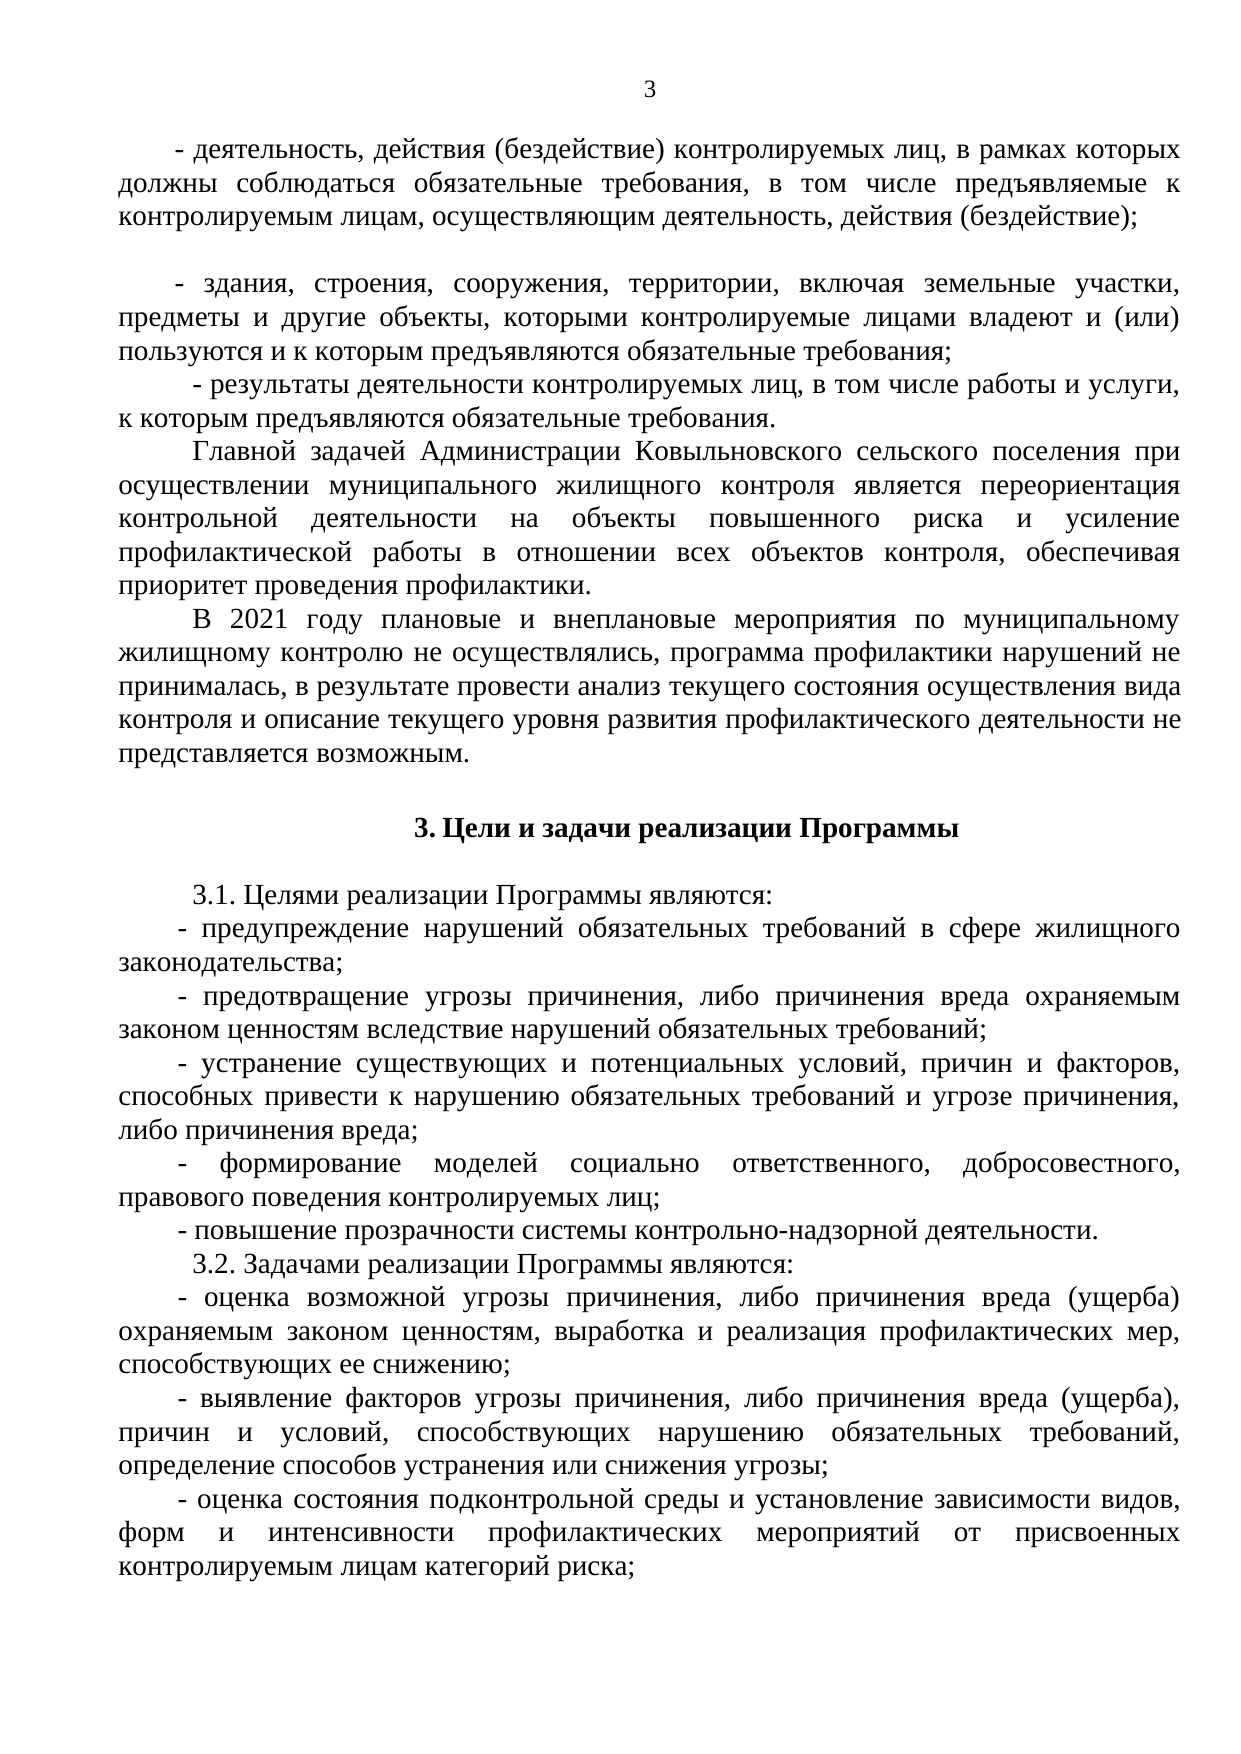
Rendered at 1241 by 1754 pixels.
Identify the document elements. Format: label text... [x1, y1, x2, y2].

text - оценка состояния подконтрольной среды и установление зависимости видов, форм и интенсивности профилактических мероприятий от присвоенных контролируемым лицам категорий риска; [118, 1481, 1181, 1581]
text - деятельность, действия (бездействие) контролируемых лиц, в рамках которых должны соблюдаться обязательные требования, в том числе предъявляемые к контролируемым лицам, осуществляющим деятельность, действия (бездействие); [118, 131, 1181, 232]
text - предотвращение угрозы причинения, либо причинения вреда охраняемым законом ценностям вследствие нарушений обязательных требований; [118, 978, 1181, 1045]
text - предупреждение нарушений обязательных требований в сфере жилищного законодательства; [118, 911, 1181, 978]
text - здания, строения, сооружения, территории, включая земельные участки, предметы и другие объекты, которыми контролируемые лицами владеют и (или) пользуются и к которым предъявляются обязательные требования; [118, 266, 1181, 366]
text - формирование моделей социально ответственного, добросовестного, правового поведения контролируемых лиц; [118, 1145, 1181, 1212]
text - результаты деятельности контролируемых лиц, в том числе работы и услуги, к которым предъявляются обязательные требования. [118, 366, 1181, 433]
text 3.2. Задачами реализации Программы являются: [118, 1246, 1181, 1279]
text - устранение существующих и потенциальных условий, причин и факторов, способных привести к нарушению обязательных требований и угрозе причинения, либо причинения вреда; [118, 1045, 1181, 1145]
text В 2021 году плановые и внеплановые мероприятия по муниципальному жилищному контролю не осуществлялись, программа профилактики нарушений не принималась, в результате провести анализ текущего состояния осуществления вида контроля и описание текущего уровня развития профилактического деятельности не представляется возможным. [118, 601, 1181, 769]
text Главной задачей Администрации Ковыльновского сельского поселения при осуществлении муниципального жилищного контроля является переориентация контрольной деятельности на объекты повышенного риска и усиление профилактической работы в отношении всех объектов контроля, обеспечивая приоритет проведения профилактики. [118, 433, 1181, 601]
text 3.1. Целями реализации Программы являются: [118, 877, 1181, 911]
text 3. Цели и задачи реализации Программы [118, 810, 1181, 843]
text - повышение прозрачности системы контрольно-надзорной деятельности. [118, 1212, 1181, 1246]
text - оценка возможной угрозы причинения, либо причинения вреда (ущерба) охраняемым законом ценностям, выработка и реализация профилактических мер, способствующих ее снижению; [118, 1279, 1181, 1380]
text - выявление факторов угрозы причинения, либо причинения вреда (ущерба), причин и условий, способствующих нарушению обязательных требований, определение способов устранения или снижения угрозы; [118, 1380, 1181, 1481]
